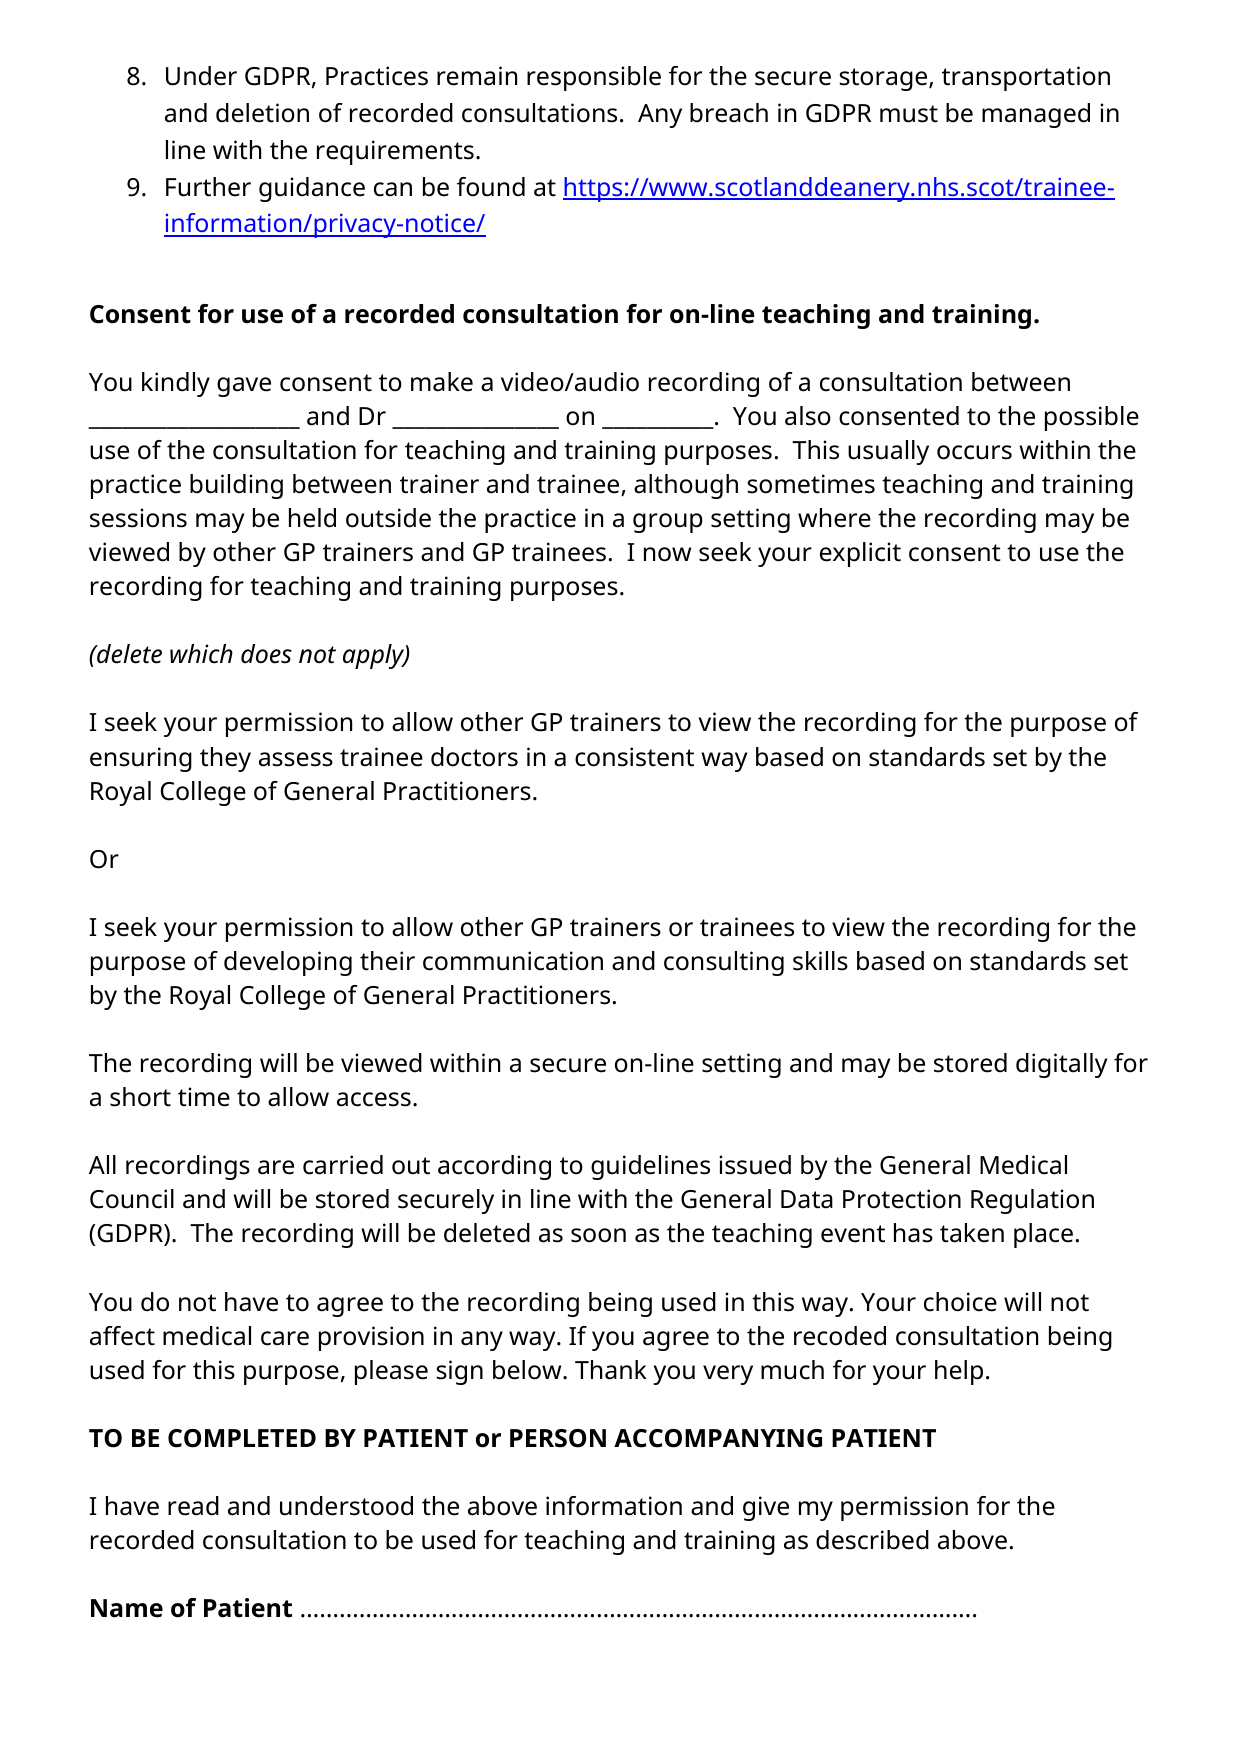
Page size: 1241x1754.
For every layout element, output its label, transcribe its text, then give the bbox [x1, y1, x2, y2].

text You kindly gave consent to make a video/audio recording of a consultation between ___________________ and Dr _______________ on __________. You also consented to the possible use of the consultation for teaching and training purposes. This usually occurs within the practice building between trainer and trainee, although sometimes teaching and training sessions may be held outside the practice in a group setting where the recording may be viewed by other GP trainers and GP trainees. I now seek your explicit consent to use the recording for teaching and training purposes. [89, 364, 1152, 603]
list Under GDPR, Practices remain responsible for the secure storage, transportation and deletion of recorded consultations. Any breach in GDPR must be managed in line with the requirements. [126, 59, 1152, 167]
text All recordings are carried out according to guidelines issued by the General Medical Council and will be stored securely in line with the General Data Protection Regulation (GDPR). The recording will be deleted as soon as the teaching event has taken place. [89, 1148, 1152, 1250]
text Name of Patient …………………………………………………………………………………………. [89, 1591, 1152, 1625]
text You do not have to agree to the recording being used in this way. Your choice will not affect medical care provision in any way. If you agree to the recoded consultation being used for this purpose, please sign below. Thank you very much for your help. [89, 1284, 1152, 1386]
text TO BE COMPLETED BY PATIENT or PERSON ACCOMPANYING PATIENT [89, 1420, 1152, 1454]
text Consent for use of a recorded consultation for on-line teaching and training. [89, 296, 1152, 330]
text Or [89, 841, 1152, 875]
text recorded consultation to be used for teaching and training as described above. [89, 1523, 1152, 1557]
text I seek your permission to allow other GP trainers to view the recording for the purpose of ensuring they assess trainee doctors in a consistent way based on standards set by the Royal College of General Practitioners. [89, 705, 1152, 807]
text I have read and understood the above information and give my permission for the [89, 1488, 1152, 1523]
text (delete which does not apply) [89, 637, 1152, 671]
list Further guidance can be found at https://www.scotlanddeanery.nhs.scot/trainee-information/privacy-notice/ [126, 169, 1152, 240]
text I seek your permission to allow other GP trainers or trainees to view the recording for the purpose of developing their communication and consulting skills based on standards set by the Royal College of General Practitioners. [89, 909, 1152, 1012]
text The recording will be viewed within a secure on-line setting and may be stored digitally for a short time to allow access. [89, 1046, 1152, 1114]
